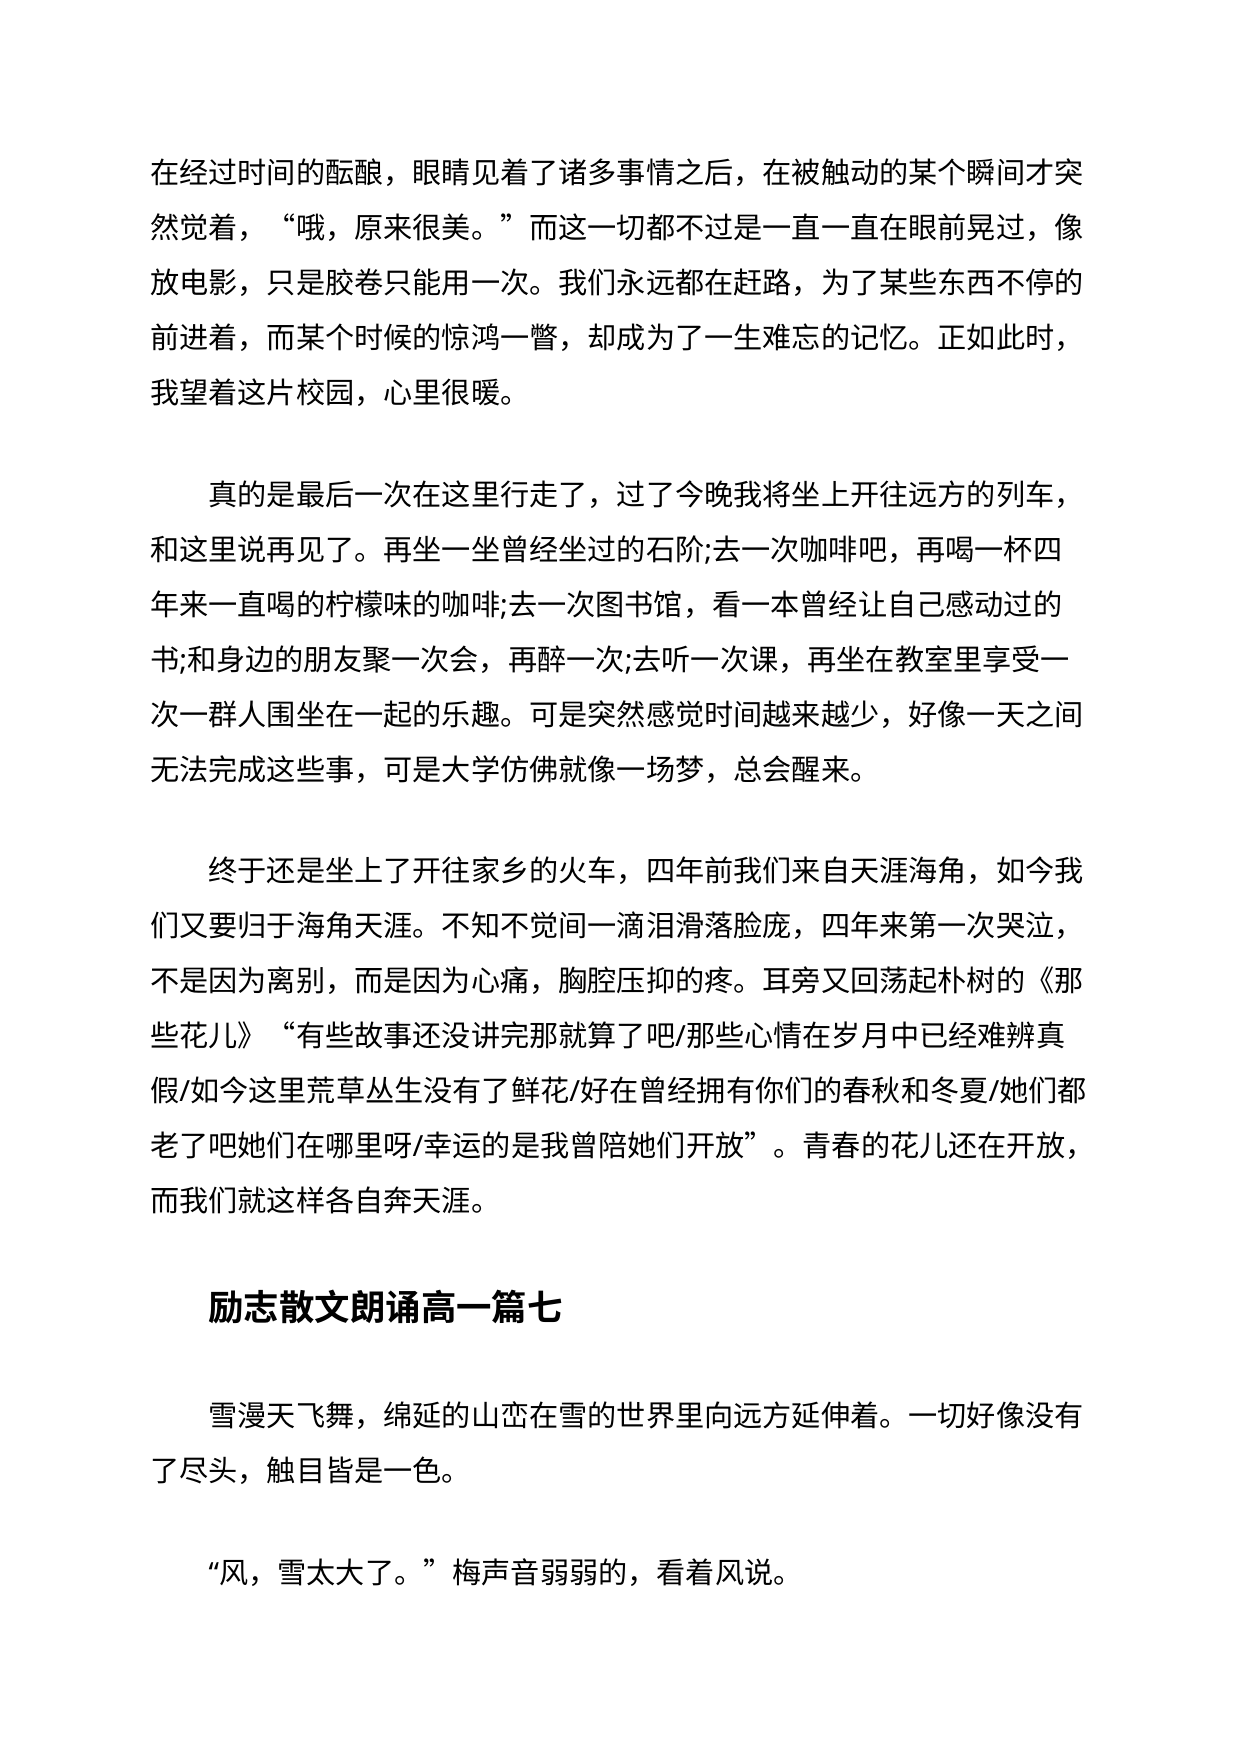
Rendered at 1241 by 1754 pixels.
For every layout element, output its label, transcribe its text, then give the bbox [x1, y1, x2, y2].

text 雪漫天飞舞，绵延的山峦在雪的世界里向远方延伸着。一切好像没有了尽头，触目皆是一色。 [150, 1393, 1090, 1490]
text “风，雪太大了。”梅声音弱弱的，看着风说。 [150, 1549, 1090, 1592]
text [150, 150, 1090, 412]
text 终于还是坐上了开往家乡的火车，四年前我们来自天涯海角，如今我们又要归于海角天涯。不知不觉间一滴泪滑落脸庞，四年来第一次哭泣，不是因为离别，而是因为心痛，胸腔压抑的疼。耳旁又回荡起朴树的《那些花儿》“有些故事还没讲完那就算了吧/那些心情在岁月中已经难辨真假/如今这里荒草丛生没有了鲜花/好在曾经拥有你们的春秋和冬夏/她们都老了吧她们在哪里呀/幸运的是我曾陪她们开放”。青春的花儿还在开放，而我们就这样各自奔天涯。 [150, 848, 1090, 1220]
text 真的是最后一次在这里行走了，过了今晚我将坐上开往远方的列车，和这里说再见了。再坐一坐曾经坐过的石阶;去一次咖啡吧，再喝一杯四年来一直喝的柠檬味的咖啡;去一次图书馆，看一本曾经让自己感动过的书;和身边的朋友聚一次会，再醉一次;去听一次课，再坐在教室里享受一次一群人围坐在一起的乐趣。可是突然感觉时间越来越少，好像一天之间无法完成这些事，可是大学仿佛就像一场梦，总会醒来。 [150, 471, 1090, 788]
text 励志散文朗诵高一篇七 [150, 1279, 1090, 1331]
